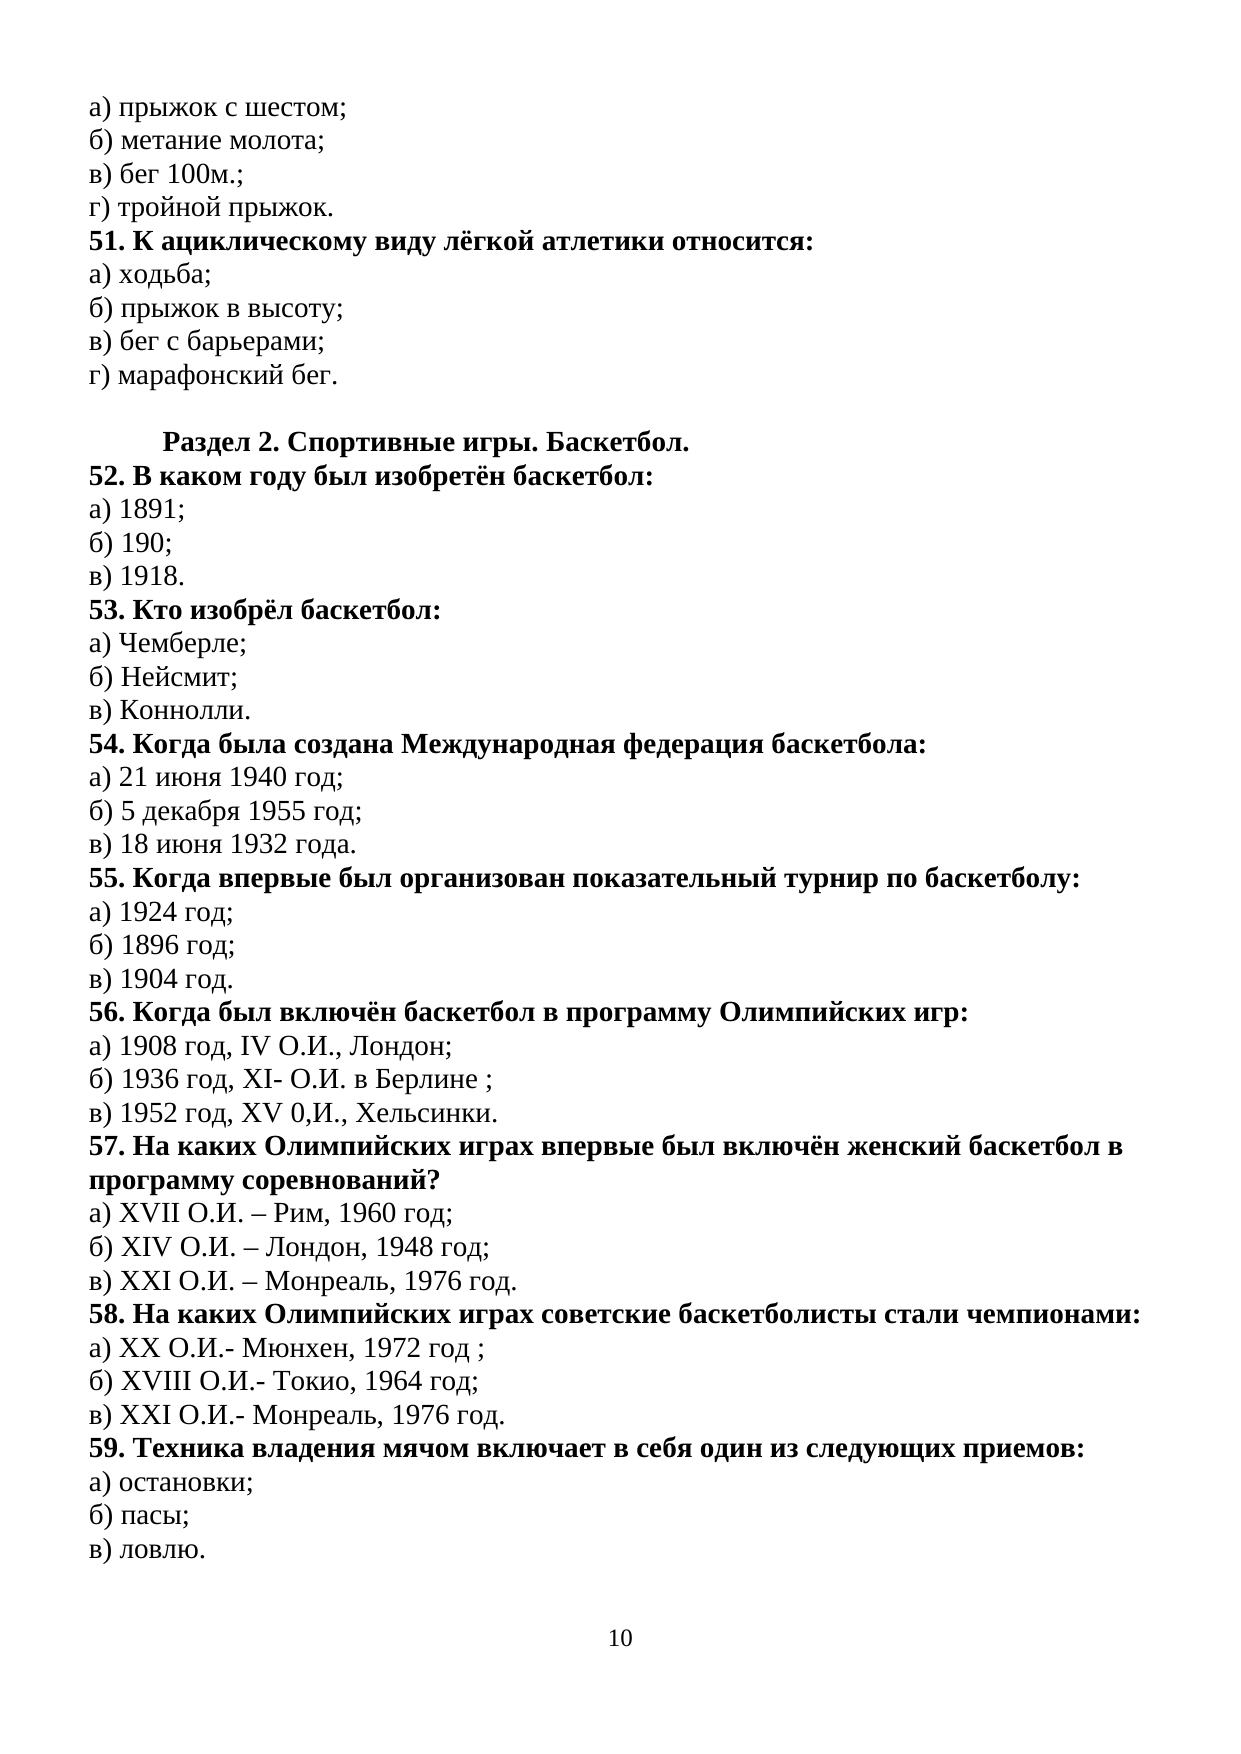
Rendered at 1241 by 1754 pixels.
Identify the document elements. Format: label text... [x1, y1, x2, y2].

text г) тройной прыжок. [89, 189, 1152, 223]
text в) бег 100м.; [89, 156, 1152, 189]
text 52. В каком году был изобретён баскетбол: а) 1891; б) 190; в) 1918. [89, 458, 1152, 592]
text 58. На каких Олимпийских играх советские баскетболисты стали чемпионами: а) XX О.И.- Мюнхен, 1972 год ; б) XVIII О.И.- Токио, 1964 год; в) XXI О.И.- Монреаль, 1976 год. [89, 1296, 1152, 1430]
text 51. К ациклическому виду лёгкой атлетики относится: [89, 223, 1152, 256]
text г) марафонский бег. [89, 357, 1152, 391]
text б) метание молота; [89, 122, 1152, 156]
text а) прыжок с шестом; [89, 89, 1152, 122]
text в) бег с барьерами; [89, 323, 1152, 357]
text 57. На каких Олимпийских играх впервые был включён женский баскетбол в программу соревнований? а) XVII О.И. – Рим, 1960 год; б) XIV О.И. – Лондон, 1948 год; в) XXI О.И. – Монреаль, 1976 год. [89, 1128, 1152, 1296]
text 53. Кто изобрёл баскетбол: а) Чемберле; б) Нейсмит; в) Коннолли. [89, 592, 1152, 726]
text а) ходьба; [89, 256, 1152, 290]
text 59. Техника владения мячом включает в себя один из следующих приемов: а) остановки; б) пасы; в) ловлю. [89, 1430, 1152, 1564]
text 55. Когда впервые был организован показательный турнир по баскетболу: а) 1924 год; б) 1896 год; в) 1904 год. [89, 860, 1152, 994]
text 54. Когда была создана Международная федерация баскетбола: а) 21 июня 1940 год; б) 5 декабря 1955 год; в) 18 июня 1932 года. [89, 726, 1152, 860]
text 56. Когда был включён баскетбол в программу Олимпийских игр: а) 1908 год, IV О.И., Лондон; б) 1936 год, XI- О.И. в Берлине ; в) 1952 год, XV 0,И., Хельсинки. [89, 994, 1152, 1128]
text Раздел 2. Спортивные игры. Баскетбол. [89, 424, 1152, 458]
text б) прыжок в высоту; [89, 290, 1152, 323]
